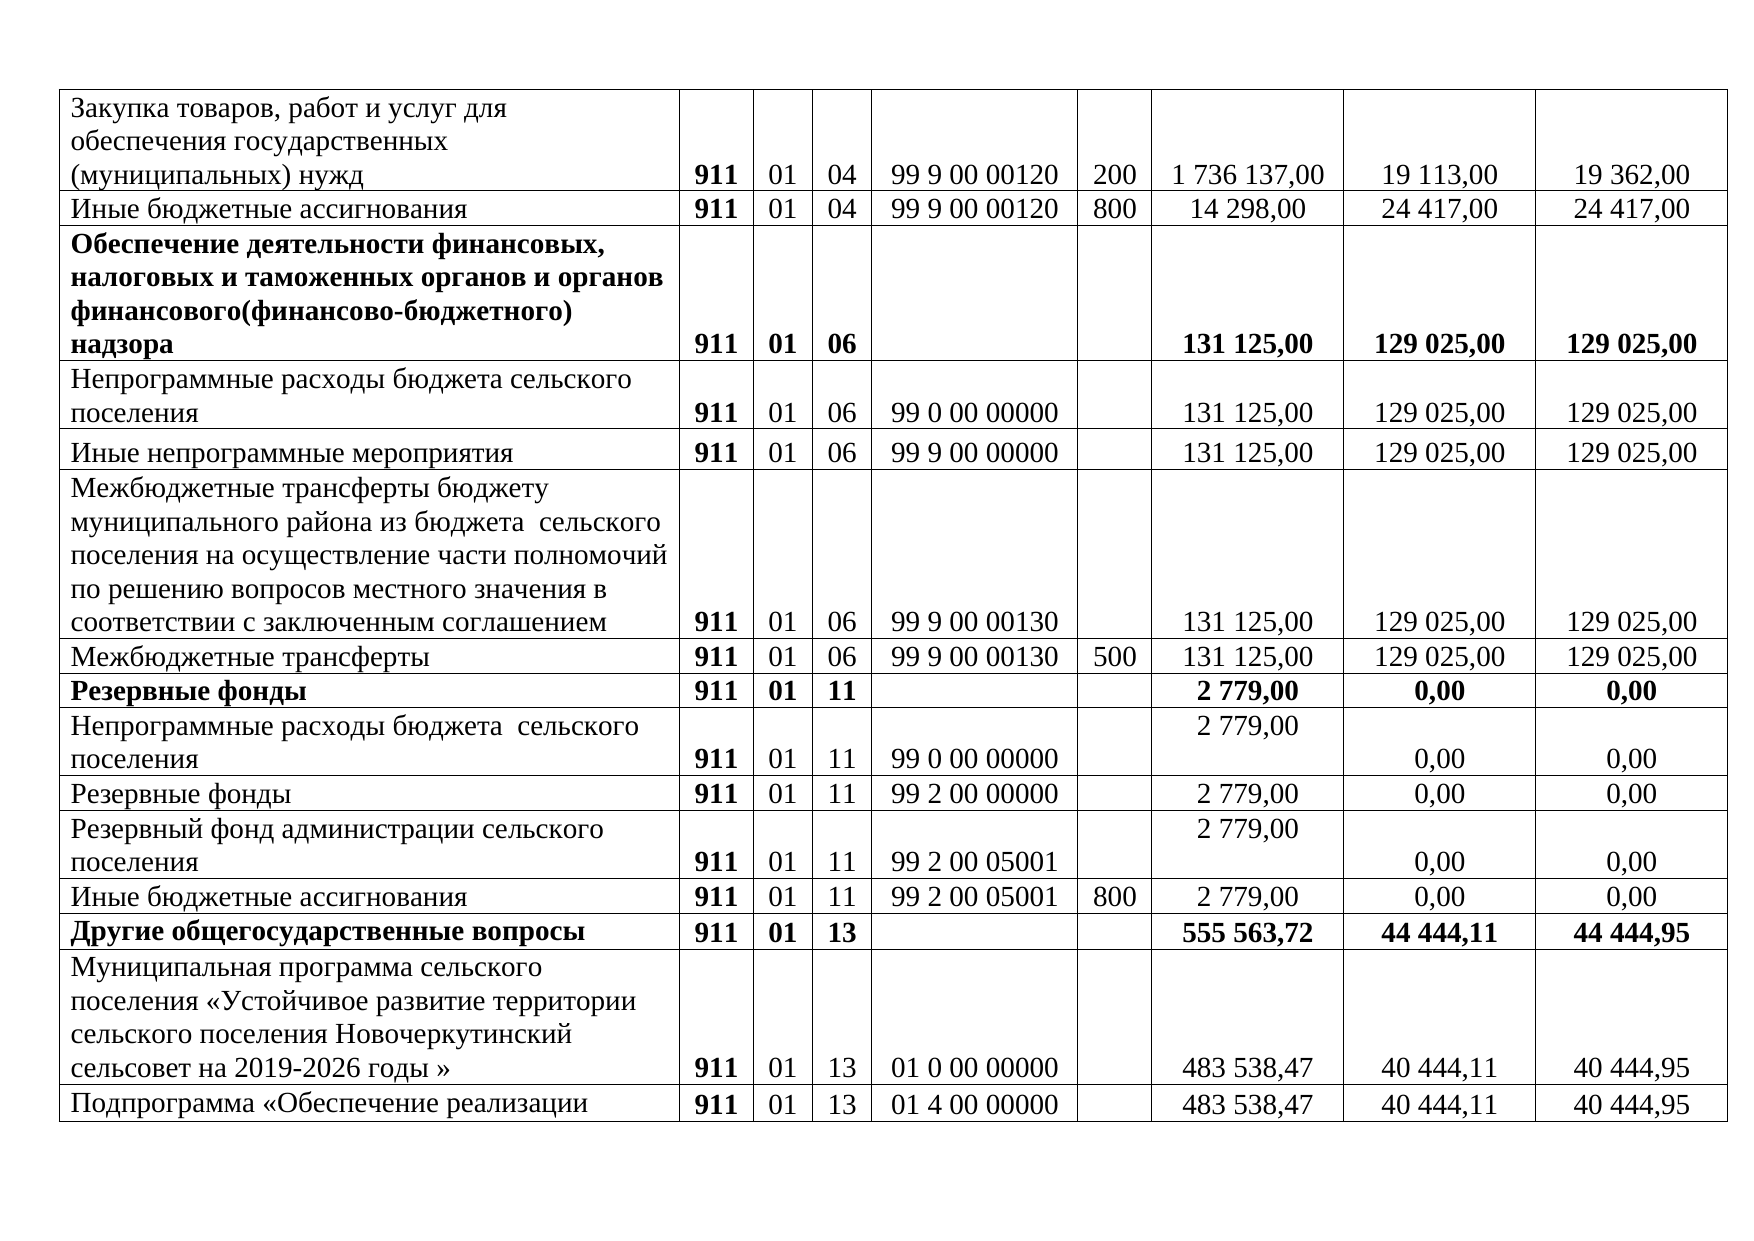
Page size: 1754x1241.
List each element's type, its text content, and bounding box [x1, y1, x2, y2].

table_cell 19 113,00 [1344, 90, 1535, 190]
table_cell 19 362,00 [1536, 90, 1727, 190]
table_cell Межбюджетные трансферты бюджету муниципального района из бюджета сельского поселения на осуществление части полномочий по решению вопросов местного значения в соответствии с заключенным соглашением [60, 470, 679, 638]
table_cell 01 [754, 361, 812, 428]
table_cell 99 9 00 00130 [872, 639, 1077, 672]
table_cell 129 025,00 [1536, 429, 1727, 469]
table_cell 2 779,00 [1152, 708, 1343, 775]
table_cell 2 779,00 [1152, 776, 1343, 810]
table_cell 99 9 00 00120 [872, 90, 1077, 190]
table_cell Муниципальная программа сельского поселения «Устойчивое развитие территории сельского поселения Новочеркутинский сельсовет на 2019-2026 годы » [60, 950, 679, 1084]
table_cell [1078, 226, 1151, 360]
table_cell 911 [680, 90, 753, 190]
table_cell 11 [813, 776, 871, 810]
table_cell 24 417,00 [1536, 191, 1727, 225]
table_cell 99 2 00 00000 [872, 776, 1077, 810]
table_cell 911 [680, 879, 753, 912]
table_cell 01 [754, 708, 812, 775]
table_cell 0,00 [1536, 879, 1727, 912]
table_cell 24 417,00 [1344, 191, 1535, 225]
table_cell 0,00 [1344, 811, 1535, 878]
table_cell 40 444,11 [1344, 1085, 1535, 1121]
table_cell 911 [680, 1085, 753, 1121]
table_cell 44 444,11 [1344, 914, 1535, 948]
table_cell 129 025,00 [1344, 639, 1535, 672]
table_cell 06 [813, 429, 871, 469]
table_cell 129 025,00 [1536, 361, 1727, 428]
table_cell 200 [1078, 90, 1151, 190]
table_cell 0,00 [1344, 674, 1535, 707]
table_cell 06 [813, 226, 871, 360]
table_cell 131 125,00 [1152, 470, 1343, 638]
table_cell 01 [754, 470, 812, 638]
table_cell 01 [754, 674, 812, 707]
table_cell 911 [680, 429, 753, 469]
table_cell 13 [813, 914, 871, 948]
table_cell 911 [680, 226, 753, 360]
table_cell 06 [813, 639, 871, 672]
table_cell Непрограммные расходы бюджета сельского поселения [60, 361, 679, 428]
table_cell 40 444,11 [1344, 950, 1535, 1084]
table_cell 14 298,00 [1152, 191, 1343, 225]
table_cell Иные непрограммные мероприятия [60, 429, 679, 469]
table_cell [872, 674, 1077, 707]
table_cell Иные бюджетные ассигнования [60, 879, 679, 912]
table_cell 13 [813, 950, 871, 1084]
table_cell 01 [754, 226, 812, 360]
table_cell 0,00 [1536, 811, 1727, 878]
table_cell 911 [680, 708, 753, 775]
table_cell 131 125,00 [1152, 361, 1343, 428]
table_cell 01 [754, 1085, 812, 1121]
table_cell 01 [754, 776, 812, 810]
table_cell Межбюджетные трансферты [60, 639, 679, 672]
table_cell 04 [813, 191, 871, 225]
table_cell [872, 914, 1077, 948]
table_cell 06 [813, 470, 871, 638]
table_cell 11 [813, 708, 871, 775]
table_cell 2 779,00 [1152, 811, 1343, 878]
table_cell 04 [813, 90, 871, 190]
table_cell 129 025,00 [1344, 226, 1535, 360]
table_cell 01 [754, 950, 812, 1084]
table_cell 01 [754, 639, 812, 672]
table_cell 11 [813, 674, 871, 707]
table_cell 911 [680, 361, 753, 428]
table_cell 40 444,95 [1536, 1085, 1727, 1121]
table_cell 06 [813, 361, 871, 428]
table_cell 129 025,00 [1344, 470, 1535, 638]
table_cell 01 [754, 191, 812, 225]
table_cell 1 736 137,00 [1152, 90, 1343, 190]
table_cell 0,00 [1344, 708, 1535, 775]
table_cell 911 [680, 914, 753, 948]
table_cell Непрограммные расходы бюджета сельского поселения [60, 708, 679, 775]
table_cell [872, 226, 1077, 360]
table_cell [1078, 950, 1151, 1084]
table_cell 911 [680, 639, 753, 672]
table_cell [1078, 674, 1151, 707]
table_cell Резервные фонды [60, 776, 679, 810]
table_cell 99 9 00 00000 [872, 429, 1077, 469]
table_cell 483 538,47 [1152, 950, 1343, 1084]
table_cell 01 0 00 00000 [872, 950, 1077, 1084]
table_cell 911 [680, 776, 753, 810]
table_cell 129 025,00 [1536, 226, 1727, 360]
table_cell Резервные фонды [60, 674, 679, 707]
table_cell [1078, 914, 1151, 948]
table_cell Иные бюджетные ассигнования [60, 191, 679, 225]
table_cell 129 025,00 [1536, 470, 1727, 638]
table_cell 99 9 00 00120 [872, 191, 1077, 225]
table_cell Закупка товаров, работ и услуг для обеспечения государственных (муниципальных) нужд [60, 90, 679, 190]
table_cell 2 779,00 [1152, 674, 1343, 707]
table_cell [1078, 708, 1151, 775]
table_cell 0,00 [1536, 674, 1727, 707]
table_cell 13 [813, 1085, 871, 1121]
table_cell 0,00 [1344, 776, 1535, 810]
table_cell 0,00 [1344, 879, 1535, 912]
table_cell 11 [813, 811, 871, 878]
table_cell [1078, 811, 1151, 878]
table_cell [60, 1085, 679, 1121]
table_cell 131 125,00 [1152, 639, 1343, 672]
table_cell 911 [680, 191, 753, 225]
table_cell 129 025,00 [1536, 639, 1727, 672]
table_cell 555 563,72 [1152, 914, 1343, 948]
table_cell 911 [680, 674, 753, 707]
table_cell 131 125,00 [1152, 429, 1343, 469]
table_cell 01 [754, 90, 812, 190]
table_cell Другие общегосударственные вопросы [60, 914, 679, 948]
table_cell 0,00 [1536, 776, 1727, 810]
table_cell 131 125,00 [1152, 226, 1343, 360]
table_cell 99 9 00 00130 [872, 470, 1077, 638]
table_cell 483 538,47 [1152, 1085, 1343, 1121]
table_cell Резервный фонд администрации сельского поселения [60, 811, 679, 878]
table_cell [1078, 429, 1151, 469]
table_cell 01 [754, 879, 812, 912]
table_cell 99 2 00 05001 [872, 811, 1077, 878]
table_cell 11 [813, 879, 871, 912]
table_cell 99 2 00 05001 [872, 879, 1077, 912]
table_cell 0,00 [1536, 708, 1727, 775]
table_cell 129 025,00 [1344, 429, 1535, 469]
table_cell 01 [754, 429, 812, 469]
table_cell 01 4 00 00000 [872, 1085, 1077, 1121]
table_cell 01 [754, 811, 812, 878]
table_cell 44 444,95 [1536, 914, 1727, 948]
table_cell Обеспечение деятельности финансовых, налоговых и таможенных органов и органов финансового(финансово-бюджетного) надзора [60, 226, 679, 360]
table_cell 40 444,95 [1536, 950, 1727, 1084]
table_cell 99 0 00 00000 [872, 708, 1077, 775]
table_cell 2 779,00 [1152, 879, 1343, 912]
table_cell 99 0 00 00000 [872, 361, 1077, 428]
table_cell 800 [1078, 879, 1151, 912]
table_cell 01 [754, 914, 812, 948]
table_cell [1078, 776, 1151, 810]
table_cell [1078, 470, 1151, 638]
table_cell 500 [1078, 639, 1151, 672]
table_cell 911 [680, 811, 753, 878]
table_cell 800 [1078, 191, 1151, 225]
table_cell 911 [680, 950, 753, 1084]
table_cell 911 [680, 470, 753, 638]
table_cell [1078, 1085, 1151, 1121]
table_cell 129 025,00 [1344, 361, 1535, 428]
table_cell [1078, 361, 1151, 428]
